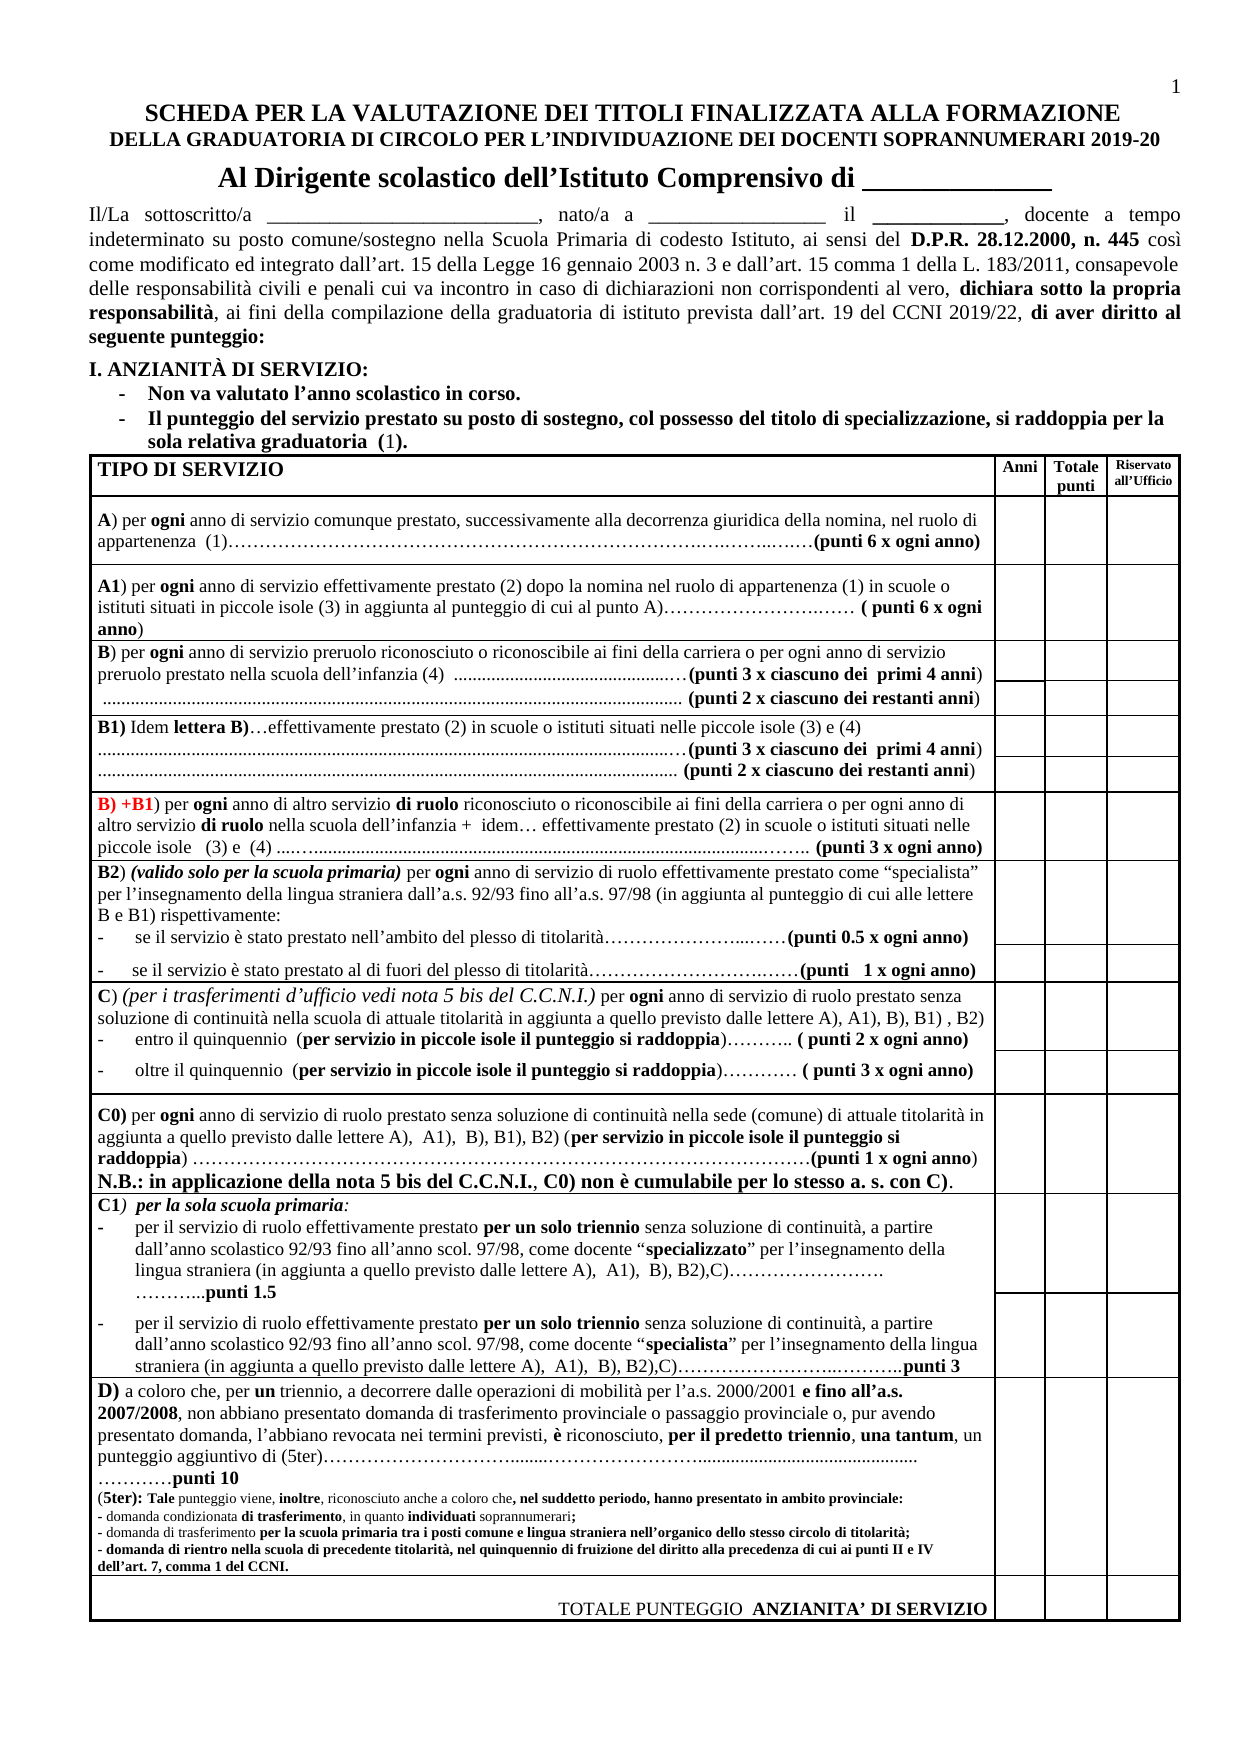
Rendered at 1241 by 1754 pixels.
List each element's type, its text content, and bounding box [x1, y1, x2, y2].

table_cell [1108, 861, 1178, 943]
table_cell [1046, 716, 1106, 756]
table_cell D) a coloro che, per un triennio, a decorrere dalle operazioni di mobilità per l’a.s. 2000/2001 e fino all’a.s. 2007/2008, non abbiano presentato domanda di trasferimento provinciale o passaggio provinciale o, pur avendo presentato domanda, l’abbiano revocata nei termini previsti, è riconosciuto, per il predetto triennio, una tantum, un punteggio aggiuntivo di (5ter)…………………………........……………………...............................................…………punti 10 (5ter): Tale punteggio viene, inoltre, riconosciuto anche a coloro che, nel suddetto periodo, hanno presentato in ambito provinciale: - domanda condizionata di trasferimento, in quanto individuati soprannumerari; - domanda di trasferimento per la scuola primaria tra i posti comune e lingua straniera nell’organico dello stesso circolo di titolarità; - domanda di rientro nella scuola di precedente titolarità, nel quinquennio di fruizione del diritto alla precedenza di cui ai punti II e IV dell’art. 7, comma 1 del CCNI. [92, 1378, 994, 1574]
table_cell [996, 497, 1044, 564]
table_cell [1046, 793, 1106, 859]
table_cell [1046, 1378, 1106, 1574]
table_cell TOTALE PUNTEGGIO ANZIANITA’ DI SERVIZIO [92, 1576, 994, 1619]
table_header TIPO DI SERVIZIO [92, 457, 994, 495]
table_cell [1046, 641, 1106, 680]
table_cell [996, 565, 1044, 639]
table_cell B2) (valido solo per la scuola primaria) per ogni anno di servizio di ruolo effettivamente prestato come “specialista” per l’insegnamento della lingua straniera dall’a.s. 92/93 fino all’a.s. 97/98 (in aggiunta al punteggio di cui alle lettere B e B1) rispettivamente: se il servizio è stato prestato nell’ambito del plesso di titolarità…………………...……(punti 0.5 x ogni anno) - se il servizio è stato prestato al di fuori del plesso di titolarità……………………….……(punti 1 x ogni anno) [92, 861, 994, 981]
table_cell C0) per ogni anno di servizio di ruolo prestato senza soluzione di continuità nella sede (comune) di attuale titolarità in aggiunta a quello previsto dalle lettere A), A1), B), B1), B2) (per servizio in piccole isole il punteggio si raddoppia) ………………………………………………………………………………………(punti 1 x ogni anno) N.B.: in applicazione della nota 5 bis del C.C.N.I., C0) non è cumulabile per lo stesso a. s. con C). [92, 1095, 994, 1193]
table_cell C) (per i trasferimenti d’ufficio vedi nota 5 bis del C.C.N.I.) per ogni anno di servizio di ruolo prestato senza soluzione di continuità nella scuola di attuale titolarità in aggiunta a quello previsto dalle lettere A), A1), B), B1) , B2) entro il quinquennio (per servizio in piccole isole il punteggio si raddoppia)……….. ( punti 2 x ogni anno) oltre il quinquennio (per servizio in piccole isole il punteggio si raddoppia)………… ( punti 3 x ogni anno) [92, 983, 994, 1093]
table_cell [1108, 1378, 1178, 1574]
table_cell [996, 1378, 1044, 1574]
table_cell [996, 1194, 1044, 1292]
table_cell [1108, 497, 1178, 564]
table_cell [1108, 757, 1178, 791]
table_cell C1) per la sola scuola primaria: per il servizio di ruolo effettivamente prestato per un solo triennio senza soluzione di continuità, a partire dall’anno scolastico 92/93 fino all’anno scol. 97/98, come docente “specializzato” per l’insegnamento della lingua straniera (in aggiunta a quello previsto dalle lettere A), A1), B), B2),C)…………………….………...punti 1.5 per il servizio di ruolo effettivamente prestato per un solo triennio senza soluzione di continuità, a partire dall’anno scolastico 92/93 fino all’anno scol. 97/98, come docente “specialista” per l’insegnamento della lingua straniera (in aggiunta a quello previsto dalle lettere A), A1), B), B2),C)……………………..………..punti 3 [92, 1194, 994, 1376]
table_cell [1108, 793, 1178, 859]
table_header Anni [996, 457, 1044, 495]
table_cell [1108, 1294, 1178, 1376]
table_cell [1108, 716, 1178, 756]
table_cell [1046, 681, 1106, 715]
list Non va valutato l’anno scolastico in corso. [118, 381, 1181, 405]
table_cell [996, 983, 1044, 1049]
table_cell [1108, 983, 1178, 1049]
table_cell [996, 757, 1044, 791]
table_cell B1) Idem lettera B)…effettivamente prestato (2) in scuole o istituti situati nelle piccole isole (3) e (4) ..........................................................................................................................…(punti 3 x ciascuno dei primi 4 anni) ............................................................................................................................ (punti 2 x ciascuno dei restanti anni) [92, 716, 994, 791]
table_cell [1046, 565, 1106, 639]
table_cell [1108, 641, 1178, 680]
table_cell [1046, 983, 1106, 1049]
table_cell [1108, 1576, 1178, 1619]
table_cell B) per ogni anno di servizio preruolo riconosciuto o riconoscibile ai fini della carriera o per ogni anno di servizio preruolo prestato nella scuola dell’infanzia (4) ..............................................…(punti 3 x ciascuno dei primi 4 anni) ............................................................................................................................ (punti 2 x ciascuno dei restanti anni) [92, 641, 994, 715]
text Al Dirigente scolastico dell’Istituto Comprensivo di _____________ [89, 160, 1181, 194]
subtitle DELLA GRADUATORIA DI CIRCOLO PER L’INDIVIDUAZIONE DEI DOCENTI SOPRANNUMERARI 2019-20 [89, 127, 1181, 151]
table_cell [1046, 1576, 1106, 1619]
list Il punteggio del servizio prestato su posto di sostegno, col possesso del titolo di specializzazione, si raddoppia per la sola relativa graduatoria (1). [118, 405, 1181, 453]
table_cell [1046, 1194, 1106, 1292]
table_cell [996, 945, 1044, 981]
table_cell [996, 716, 1044, 756]
table_cell [996, 1051, 1044, 1093]
table_cell [996, 1095, 1044, 1193]
table_cell [996, 1294, 1044, 1376]
table_cell [1046, 1294, 1106, 1376]
table_cell A1) per ogni anno di servizio effettivamente prestato (2) dopo la nomina nel ruolo di appartenenza (1) in scuole o istituti situati in piccole isole (3) in aggiunta al punteggio di cui al punto A)…………………….…… ( punti 6 x ogni anno) [92, 565, 994, 639]
table_cell [996, 682, 1044, 715]
table_cell [996, 1576, 1044, 1619]
table_cell [996, 793, 1044, 859]
subtitle I. ANZIANITÀ DI SERVIZIO: [89, 357, 1181, 381]
table_cell [996, 861, 1044, 943]
table_cell [1046, 1095, 1106, 1193]
table_cell [1046, 757, 1106, 791]
table_cell [1108, 1194, 1178, 1292]
table_cell [1046, 497, 1106, 564]
table_header Totale punti [1046, 457, 1106, 495]
table_cell [1046, 1051, 1106, 1093]
table_cell [1108, 1095, 1178, 1193]
table_cell A) per ogni anno di servizio comunque prestato, successivamente alla decorrenza giuridica della nomina, nel ruolo di appartenenza (1)………………………………………………………………….….……..….…(punti 6 x ogni anno) [92, 497, 994, 564]
table_header Riservato all’Ufficio [1108, 457, 1178, 495]
table_cell [1046, 861, 1106, 943]
table_cell [1108, 681, 1178, 715]
table_cell [1046, 945, 1106, 981]
table_cell B) +B1) per ogni anno di altro servizio di ruolo riconosciuto o riconoscibile ai fini della carriera o per ogni anno di altro servizio di ruolo nella scuola dell’infanzia + idem… effettivamente prestato (2) in scuole o istituti situati nelle piccole isole (3) e (4) ....…................................................................................................…….. (punti 3 x ogni anno) [92, 793, 994, 859]
table_cell [1108, 1051, 1178, 1093]
table_cell [1108, 945, 1178, 981]
text Il/La sottoscritto/a __________________________, nato/a a _________________ il _________, docente a tempo indeterminato su posto comune/sostegno nella Scuola Primaria di codesto Istituto, ai sensi del D.P.R. 28.12.2000, n. 445 così come modificato ed integrato dall’art. 15 della Legge 16 gennaio 2003 n. 3 e dall’art. 15 comma 1 della L. 183/2011, consapevole delle responsabilità civili e penali cui va incontro in caso di dichiarazioni non corrispondenti al vero, dichiara sotto la propria responsabilità, ai fini della compilazione della graduatoria di istituto prevista dall’art. 19 del CCNI 2019/22, di aver diritto al seguente punteggio: [89, 194, 1181, 348]
title SCHEDA PER TITOLI FINALIZZATA ALLA FORMAZIONE [89, 98, 1181, 127]
table_cell [996, 641, 1044, 680]
table_cell [1108, 565, 1178, 639]
